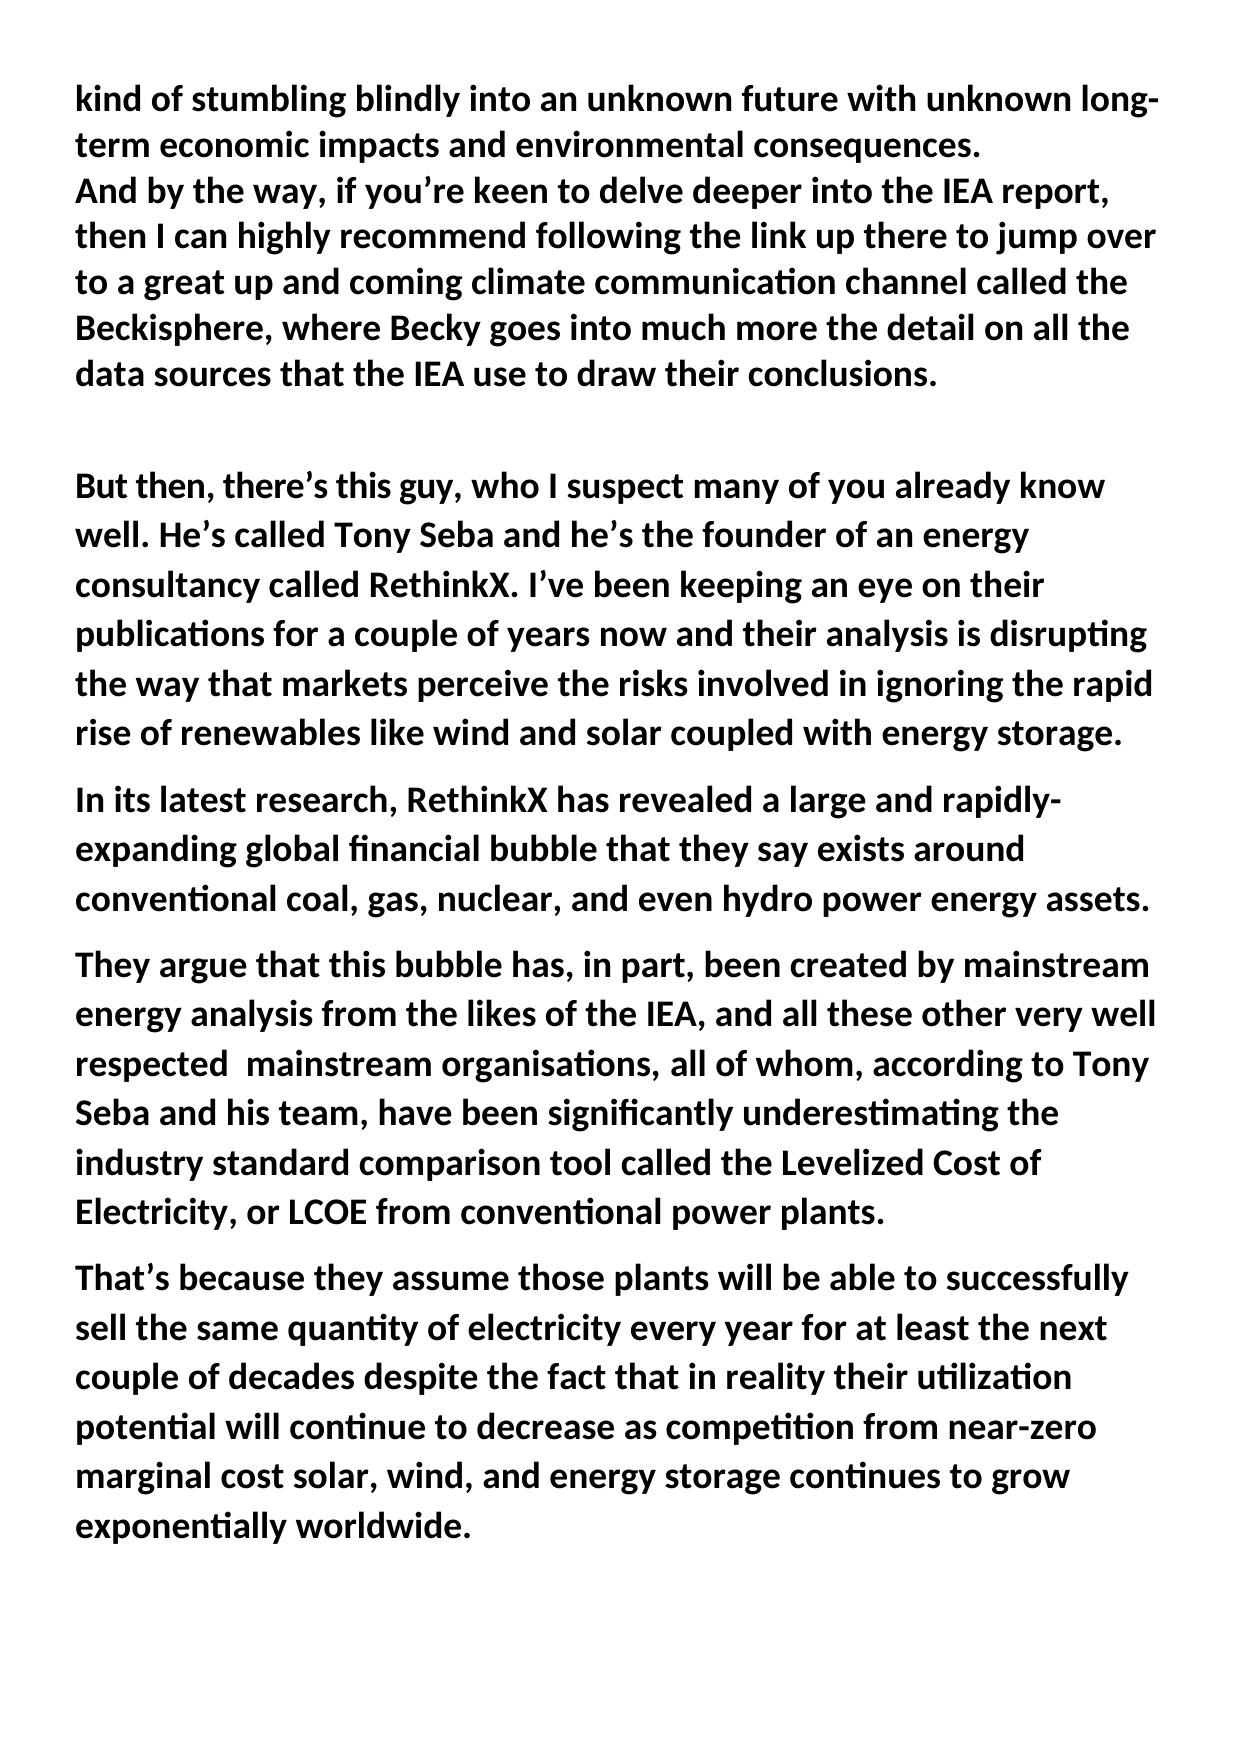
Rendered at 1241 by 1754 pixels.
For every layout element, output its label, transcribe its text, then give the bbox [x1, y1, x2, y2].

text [75, 75, 1165, 167]
text In its latest research, RethinkX has revealed a large and rapidly-expanding global financial bubble that they say exists around conventional coal, gas, nuclear, and even hydro power energy assets. [75, 776, 1165, 920]
text But then, there’s this guy, who I suspect many of you already know well. He’s called Tony Seba and he’s the founder of an energy consultancy called RethinkX. I’ve been keeping an eye on their publications for a couple of years now and their analysis is disrupting the way that markets perceive the risks involved in ignoring the rapid rise of renewables like wind and solar coupled with energy storage. [75, 462, 1165, 755]
text They argue that this bubble has, in part, been created by mainstream energy analysis from the likes of the IEA, and all these other very well respected mainstream organisations, all of whom, according to Tony Seba and his team, have been significantly underestimating the industry standard comparison tool called the Levelized Cost of Electricity, or LCOE from conventional power plants. [75, 941, 1165, 1234]
text That’s because they assume those plants will be able to successfully sell the same quantity of electricity every year for at least the next couple of decades despite the fact that in reality their utilization potential will continue to decrease as competition from near-zero marginal cost solar, wind, and energy storage continues to grow exponentially worldwide. [75, 1254, 1165, 1547]
text And by the way, if you’re keen to delve deeper into the IEA report, then I can highly recommend following the link up there to jump over to a great up and coming climate communication channel called the Beckisphere, where Becky goes into much more the detail on all the data sources that the IEA use to draw their conclusions. [75, 167, 1165, 396]
